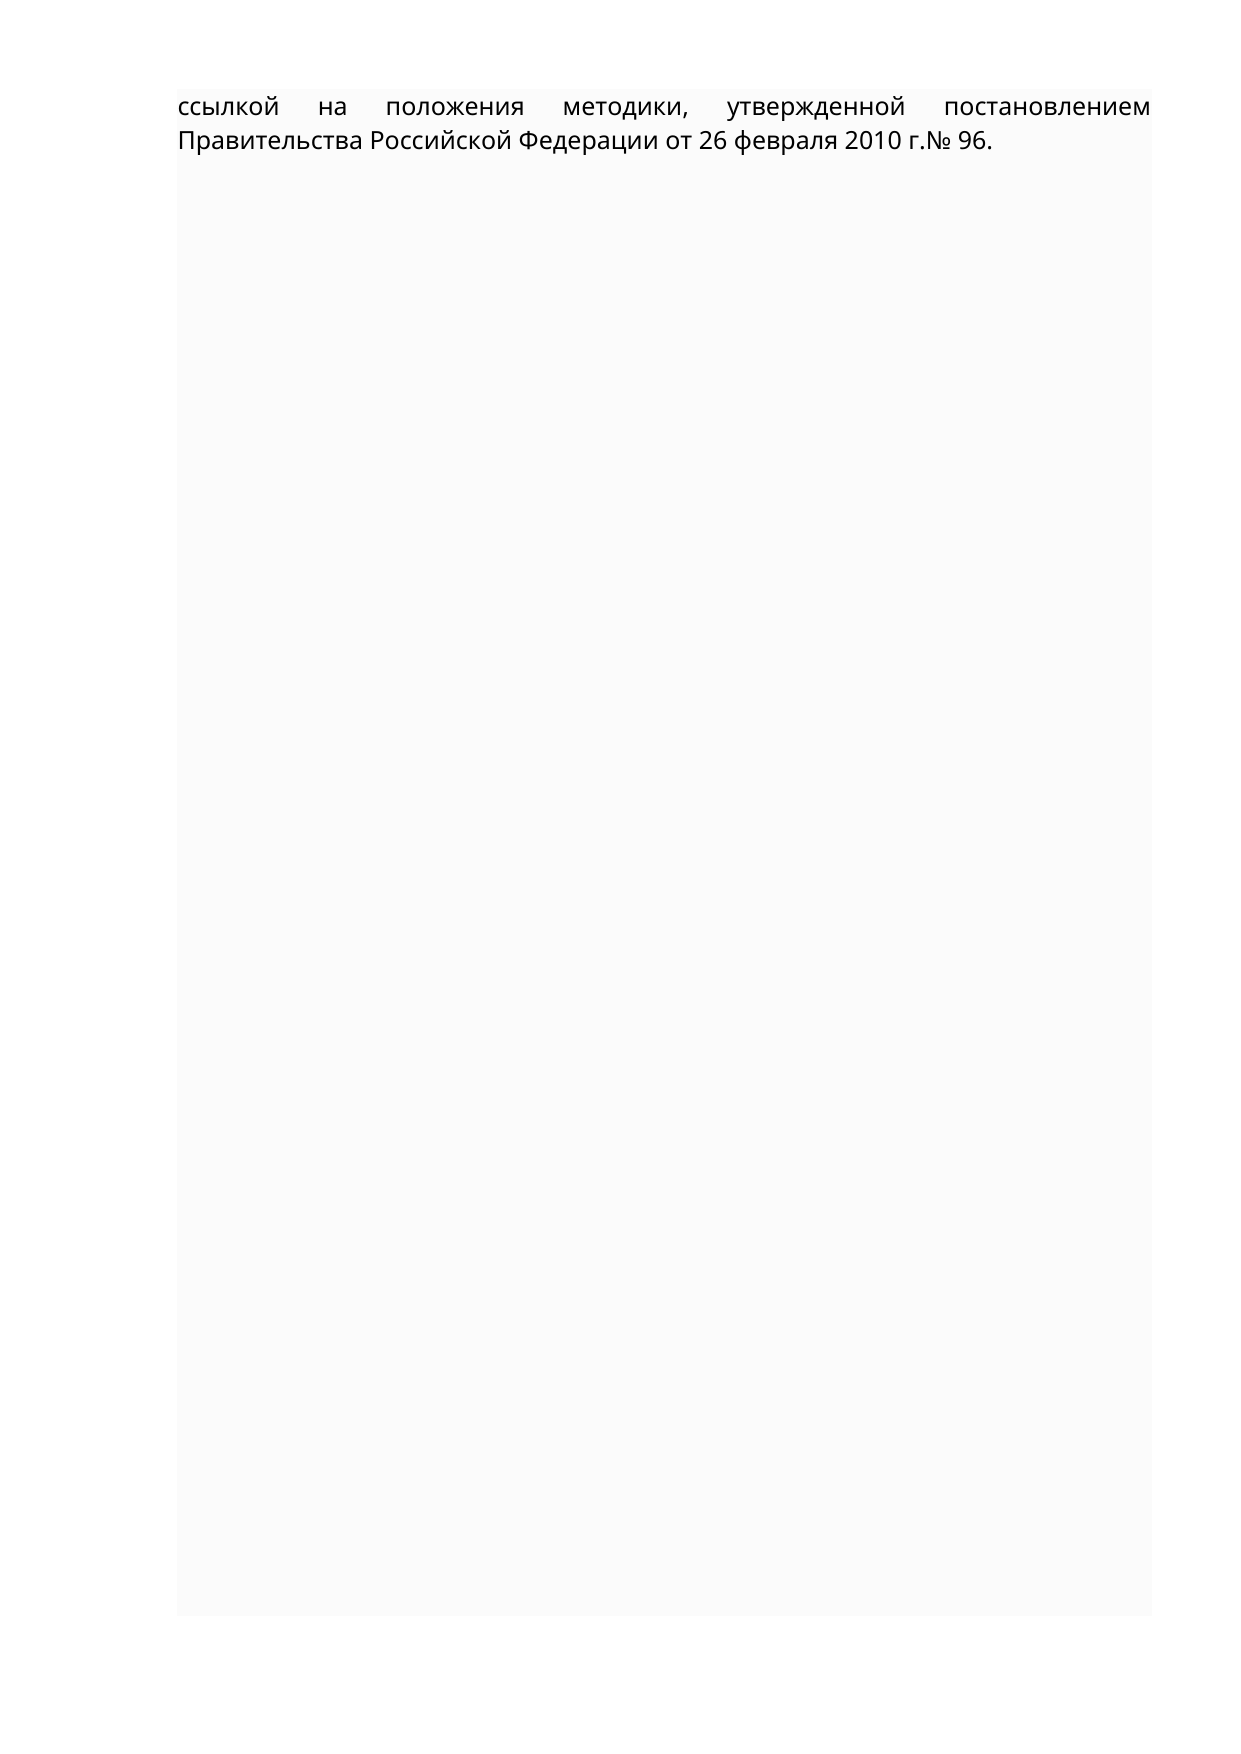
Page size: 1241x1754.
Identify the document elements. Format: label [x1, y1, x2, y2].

text [177, 89, 1152, 157]
